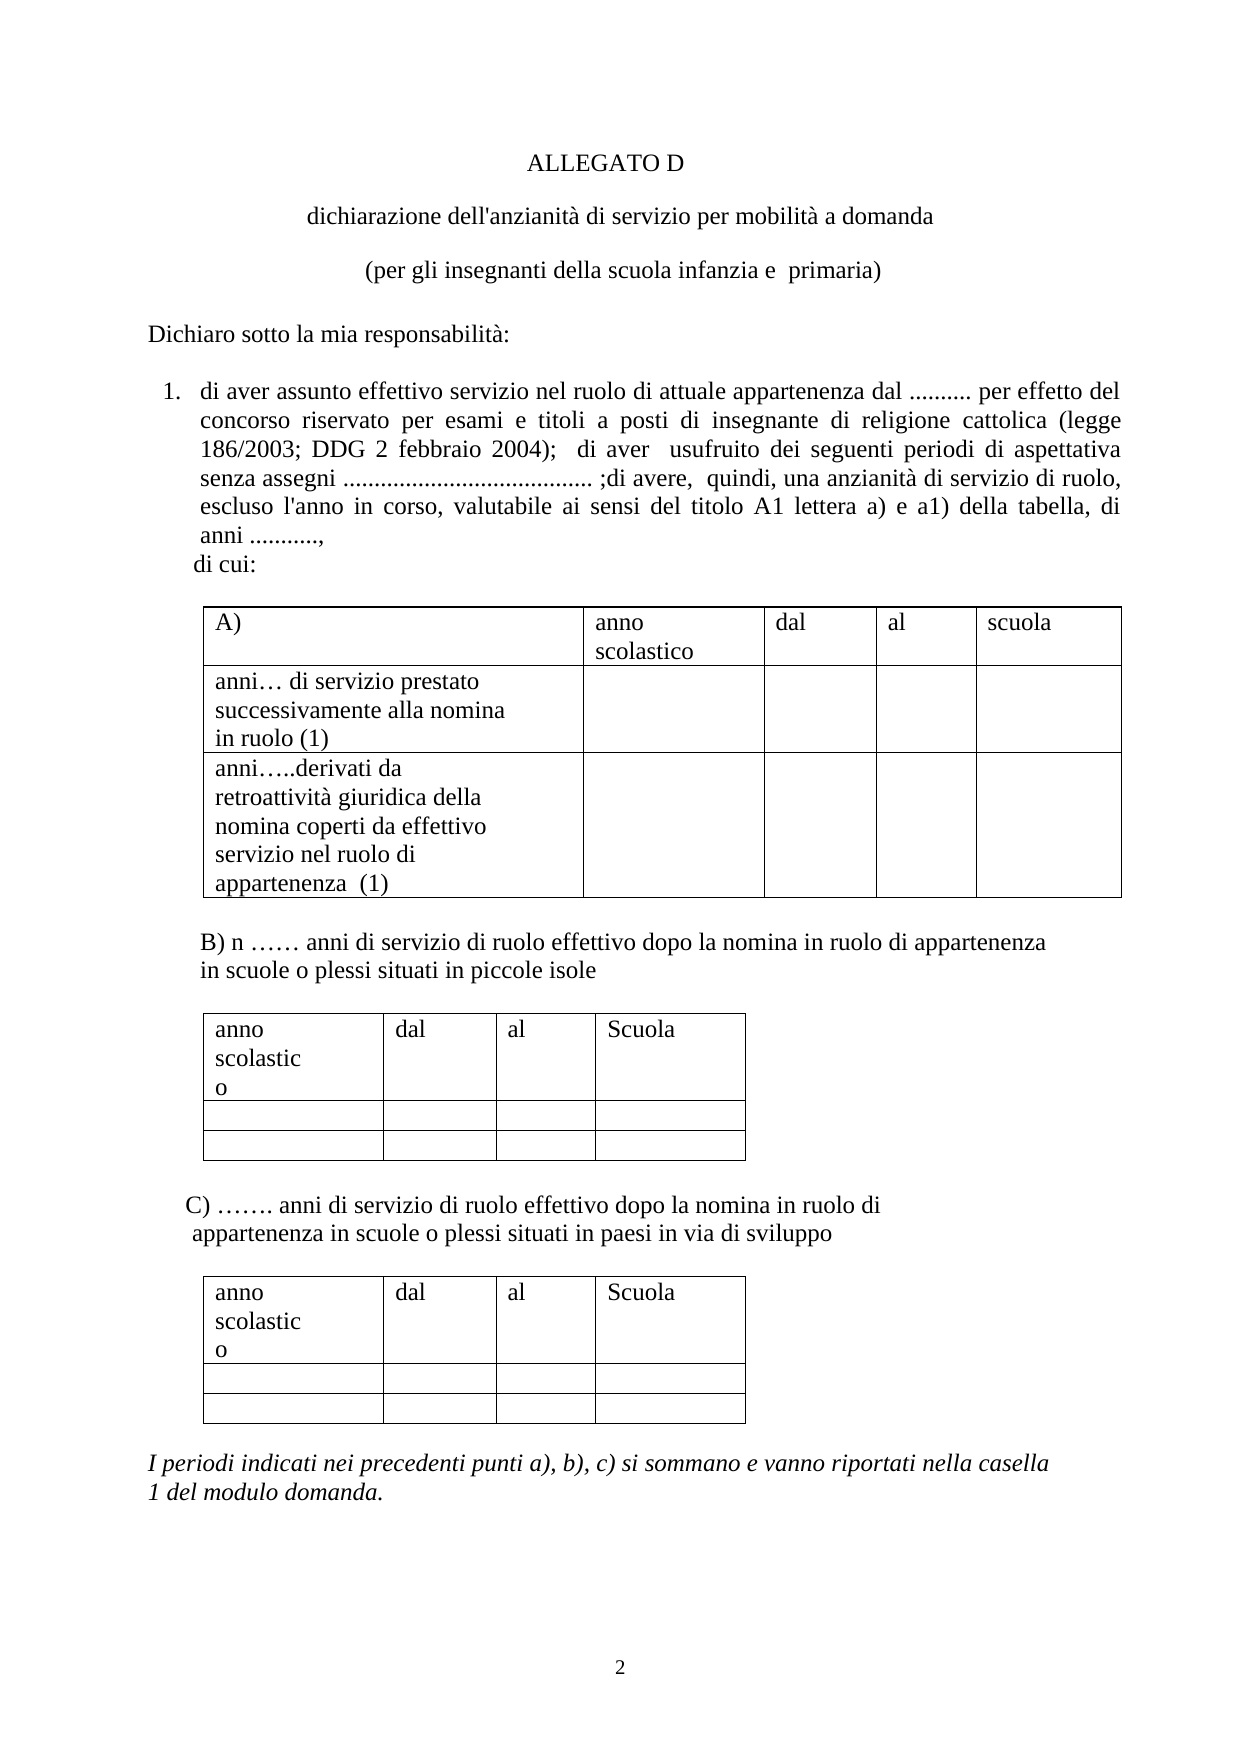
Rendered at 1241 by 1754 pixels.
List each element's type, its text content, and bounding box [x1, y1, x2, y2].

table_header dal [765, 608, 876, 665]
table_header A) [204, 608, 583, 665]
table_cell [596, 1364, 745, 1393]
table_cell [497, 1364, 595, 1393]
table_header dal [384, 1014, 496, 1100]
table_header al [497, 1277, 595, 1363]
table_cell [204, 1131, 383, 1160]
table_cell [596, 1131, 745, 1160]
table_cell [384, 1364, 496, 1393]
table_cell [497, 1394, 595, 1423]
table_cell [584, 666, 764, 752]
table_cell [204, 1394, 383, 1423]
table_cell [765, 753, 876, 897]
text ALLEGATO D [148, 148, 1063, 176]
table_cell [977, 753, 1121, 897]
text B) n …… anni di servizio di ruolo effettivo dopo la nomina in ruolo di appartenenza in scuole o plessi situati in piccole isole [200, 927, 1063, 984]
table_cell [596, 1394, 745, 1423]
table_header anno scolastico [204, 1277, 383, 1363]
table_cell [977, 666, 1121, 752]
text di cui: [193, 549, 1122, 578]
table_header al [877, 608, 976, 665]
table_cell [204, 1101, 383, 1130]
table_header Scuola [596, 1014, 745, 1100]
table_header anno scolastico [204, 1014, 383, 1100]
table_cell [384, 1394, 496, 1423]
table_cell [497, 1131, 595, 1160]
table_header dal [384, 1277, 496, 1363]
text C) ……. anni di servizio di ruolo effettivo dopo la nomina in ruolo di appartenenza in scuole o plessi situati in paesi in via di sviluppo [148, 1190, 1063, 1247]
table_header al [497, 1014, 595, 1100]
table_cell [384, 1101, 496, 1130]
table_header scuola [977, 608, 1121, 665]
table_cell anni… di servizio prestato successivamente alla nomina in ruolo (1) [204, 666, 583, 752]
list di aver assunto effettivo servizio nel ruolo di attuale appartenenza dal .......... per effetto del concorso riservato per esami e titoli a posti di insegnante di religione cattolica (legge 186/2003; DDG 2 febbraio 2004); di aver usufruito dei seguenti periodi di aspettativa senza assegni ........................................ ;di avere, quindi, una anzianità di servizio di ruolo, escluso l'anno in corso, valutabile ai sensi del titolo A1 lettera a) e a1) della tabella, di anni ..........., [162, 376, 1122, 549]
table_cell [497, 1101, 595, 1130]
table_cell anni…..derivati da retroattività giuridica della nomina coperti da effettivo servizio nel ruolo di appartenenza (1) [204, 753, 583, 897]
table_header anno scolastico [584, 608, 764, 665]
table_cell [877, 666, 976, 752]
subtitle (per gli insegnanti della scuola infanzia e primaria) [118, 255, 1122, 284]
table_cell [877, 753, 976, 897]
table_cell [584, 753, 764, 897]
text I periodi indicati nei precedenti punti a), b), c) si sommano e vanno riportati nella casella 1 del modulo domanda. [148, 1448, 1063, 1505]
text Dichiaro sotto la mia responsabilità: [148, 319, 1063, 348]
table_cell [596, 1101, 745, 1130]
table_cell [384, 1131, 496, 1160]
table_header Scuola [596, 1277, 745, 1363]
table_cell [204, 1364, 383, 1393]
subtitle dichiarazione dell'anzianità di servizio per mobilità a domanda [118, 201, 1122, 230]
table_cell [765, 666, 876, 752]
